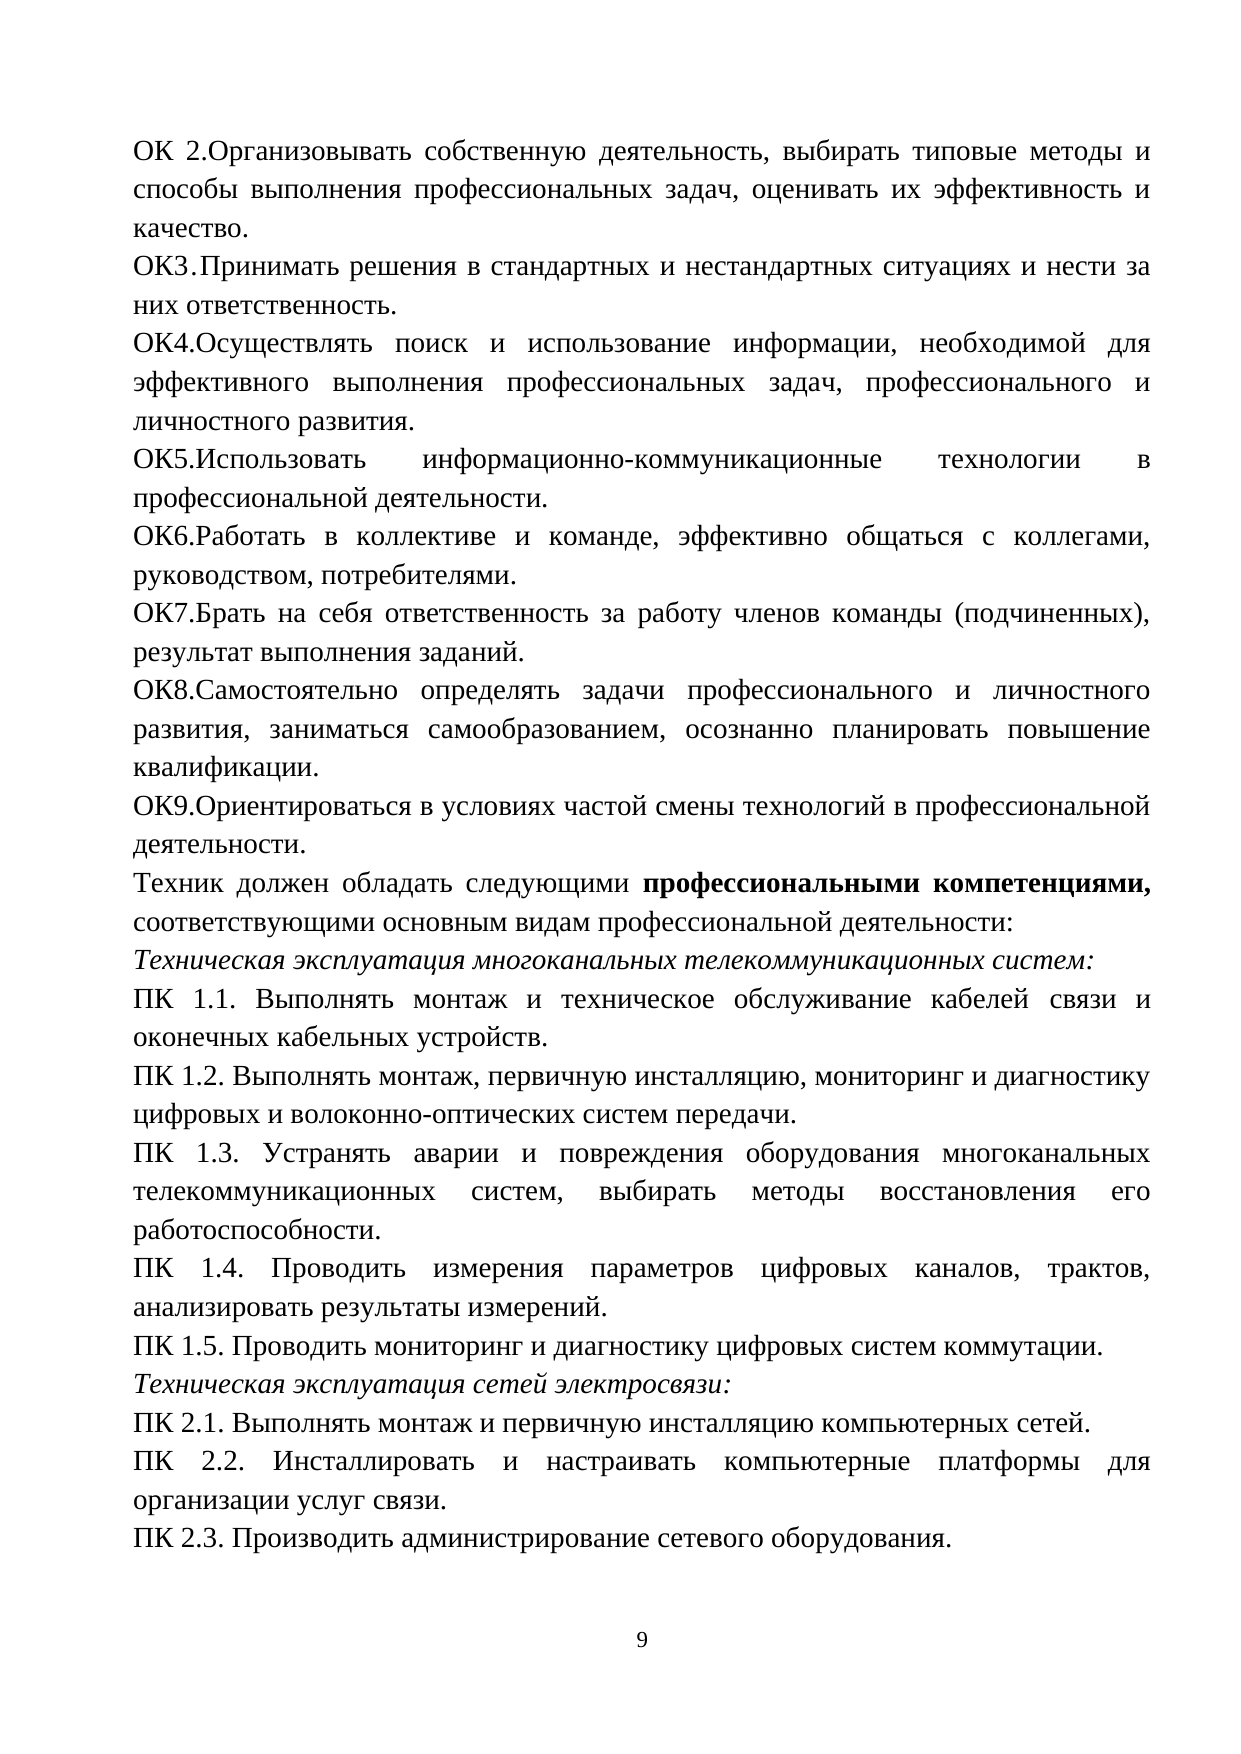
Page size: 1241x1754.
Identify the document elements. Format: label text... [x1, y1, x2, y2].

text ПК 1.1. Выполнять монтаж и техническое обслуживание кабелей связи и оконечных кабельных устройств. [133, 981, 1151, 1053]
text ПК 2.3. Производить администрирование сетевого оборудования. [133, 1520, 1151, 1554]
text ОК5.Использовать информационно-коммуникационные технологии в профессиональной деятельности. [133, 441, 1151, 513]
text ПК 1.3. Устранять аварии и повреждения оборудования многоканальных телекоммуникационных систем, выбирать методы восстановления его работоспособности. [133, 1135, 1151, 1246]
text ОК7.Брать на себя ответственность за работу членов команды (подчиненных), результат выполнения заданий. [133, 595, 1151, 667]
text Техник должен обладать следующими профессиональными компетенциями, соответствующими основным видам профессиональной деятельности: [133, 865, 1151, 937]
text ПК 2.2. Инсталлировать и настраивать компьютерные платформы для организации услуг связи. [133, 1443, 1151, 1515]
text ОК 2.Организовывать собственную деятельность, выбирать типовые методы и способы выполнения профессиональных задач, оценивать их эффективность и качество. [133, 133, 1151, 243]
text ПК 2.1. Выполнять монтаж и первичную инсталляцию компьютерных сетей. [133, 1405, 1151, 1438]
text ОК6.Работать в коллективе и команде, эффективно общаться с коллегами, руководством, потребителями. [133, 518, 1151, 590]
text ОК8.Самостоятельно определять задачи профессионального и личностного развития, заниматься самообразованием, осознанно планировать повышение квалификации. [133, 672, 1151, 783]
text Техническая эксплуатация сетей электросвязи: [133, 1366, 1151, 1400]
text ОК9.Ориентироваться в условиях частой смены технологий в профессиональной деятельности. [133, 788, 1151, 860]
text ПК 1.4. Проводить измерения параметров цифровых каналов, трактов, анализировать результаты измерений. [133, 1251, 1151, 1323]
text ОК3.Принимать решения в стандартных и нестандартных ситуациях и нести за них ответственность. [133, 248, 1151, 321]
text ПК 1.2. Выполнять монтаж, первичную инсталляцию, мониторинг и диагностику цифровых и волоконно-оптических систем передачи. [133, 1058, 1151, 1130]
text ПК 1.5. Проводить мониторинг и диагностику цифровых систем коммутации. [133, 1328, 1151, 1361]
text ОК4.Осуществлять поиск и использование информации, необходимой для эффективного выполнения профессиональных задач, профессионального и личностного развития. [133, 326, 1151, 436]
text Техническая эксплуатация многоканальных телекоммуникационных систем: [133, 942, 1151, 976]
